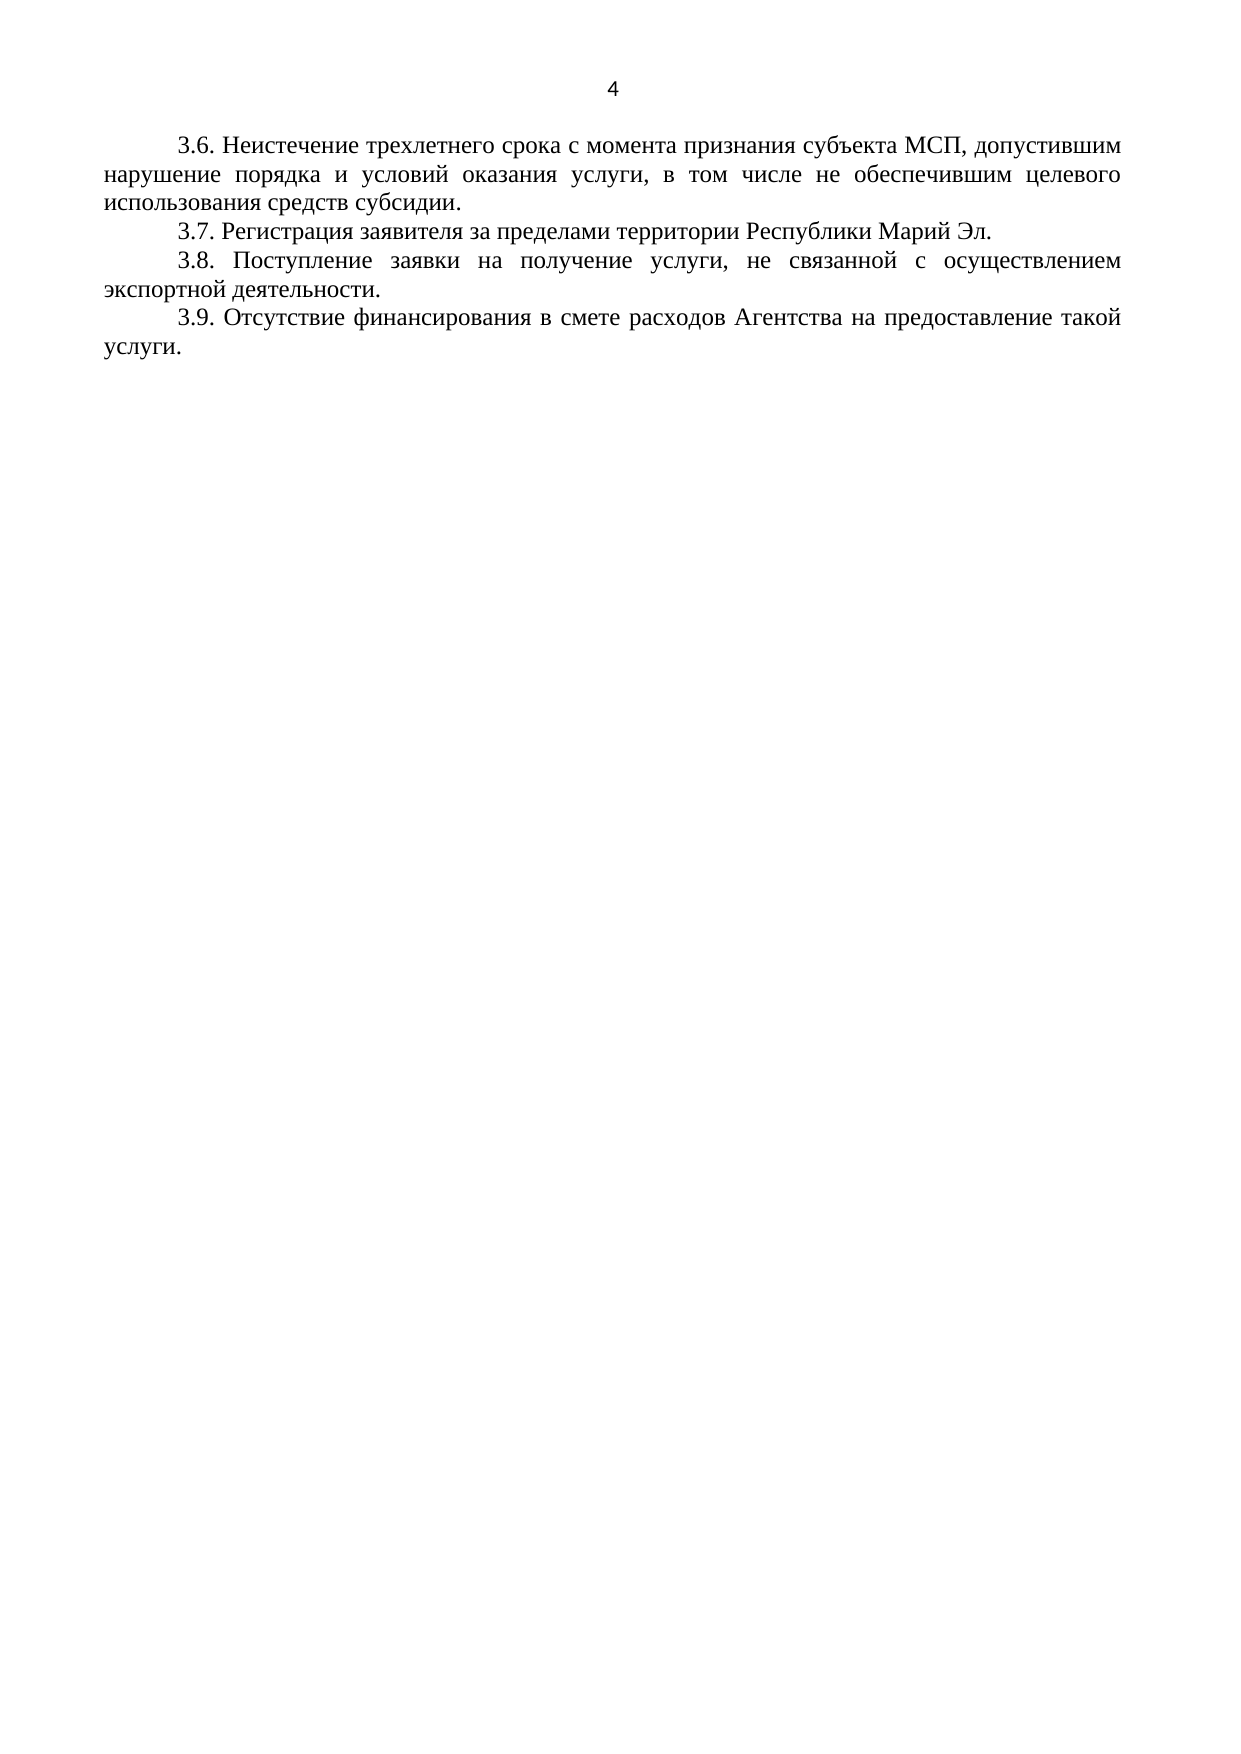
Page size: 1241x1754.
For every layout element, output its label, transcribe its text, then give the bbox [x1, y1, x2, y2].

text 3.8. Поступление заявки на получение услуги, не связанной с осуществлением экспортной деятельности. [103, 245, 1122, 302]
text 3.6. Неистечение трехлетнего срока с момента признания субъекта МСП, допустившим нарушение порядка и условий оказания услуги, в том числе не обеспечившим целевого использования средств субсидии. [103, 130, 1122, 216]
text 3.9. Отсутствие финансирования в смете расходов Агентства на предоставление такой услуги. [103, 302, 1122, 360]
text 3.7. Регистрация заявителя за пределами территории Республики Марий Эл. [103, 216, 1122, 245]
